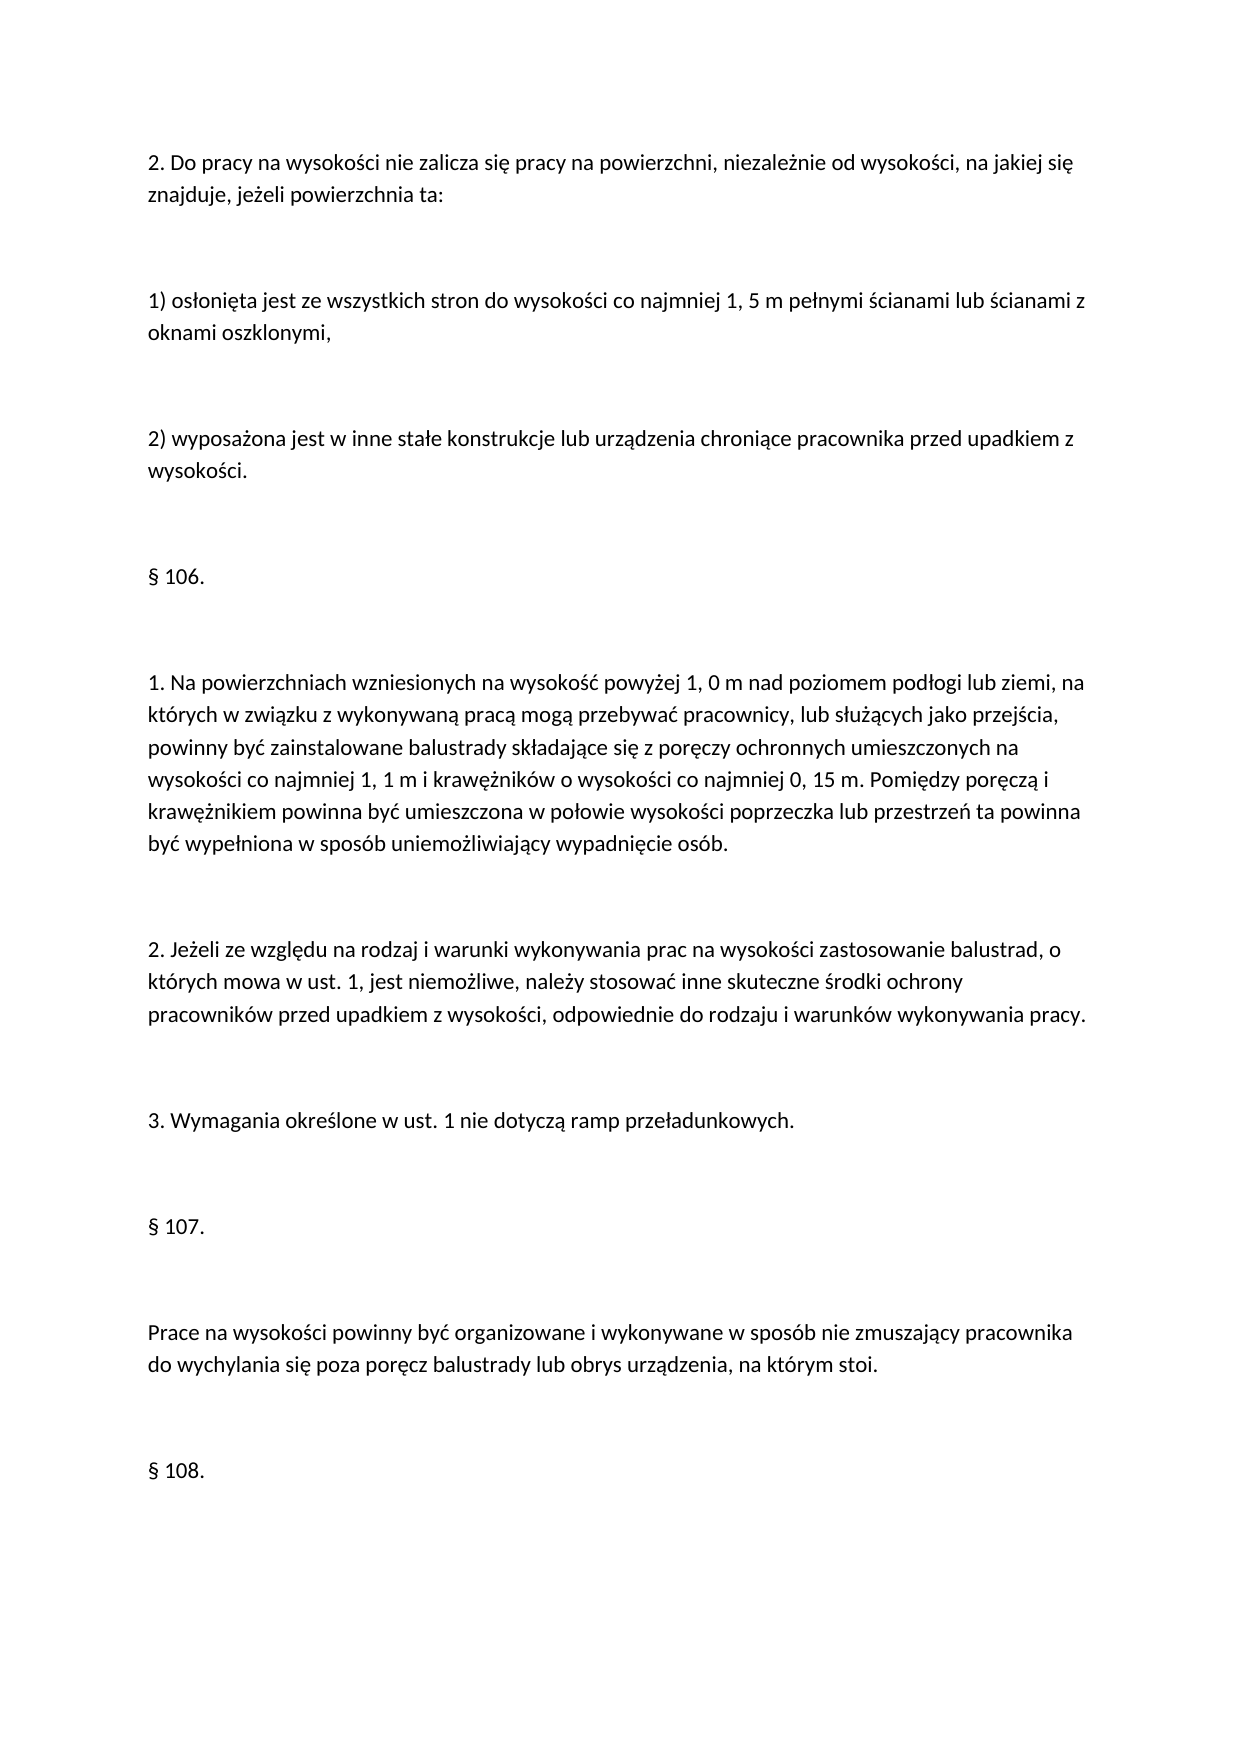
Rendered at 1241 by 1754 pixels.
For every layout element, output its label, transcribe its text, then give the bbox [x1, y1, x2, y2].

text 2. Do pracy na wysokości nie zalicza się pracy na powierzchni, niezależnie od wysokości, na jakiej się znajduje, jeżeli powierzchnia ta: [148, 148, 1093, 208]
text 3. Wymagania określone w ust. 1 nie dotyczą ramp przeładunkowych. [148, 1106, 1093, 1134]
text 2. Jeżeli ze względu na rodzaj i warunki wykonywania prac na wysokości zastosowanie balustrad, o których mowa w ust. 1, jest niemożliwe, należy stosować inne skuteczne środki ochrony pracowników przed upadkiem z wysokości, odpowiednie do rodzaju i warunków wykonywania pracy. [148, 935, 1093, 1028]
text Prace na wysokości powinny być organizowane i wykonywane w sposób nie zmuszający pracownika do wychylania się poza poręcz balustrady lub obrys urządzenia, na którym stoi. [148, 1318, 1093, 1378]
text 1. Na powierzchniach wzniesionych na wysokość powyżej 1, 0 m nad poziomem podłogi lub ziemi, na których w związku z wykonywaną pracą mogą przebywać pracownicy, lub służących jako przejścia, powinny być zainstalowane balustrady składające się z poręczy ochronnych umieszczonych na wysokości co najmniej 1, 1 m i krawężników o wysokości co najmniej 0, 15 m. Pomiędzy poręczą i krawężnikiem powinna być umieszczona w połowie wysokości poprzeczka lub przestrzeń ta powinna być wypełniona w sposób uniemożliwiający wypadnięcie osób. [148, 668, 1093, 857]
text 1) osłonięta jest ze wszystkich stron do wysokości co najmniej 1, 5 m pełnymi ścianami lub ścianami z oknami oszklonymi, [148, 286, 1093, 346]
text § 106. [148, 562, 1093, 590]
text 2) wyposażona jest w inne stałe konstrukcje lub urządzenia chroniące pracownika przed upadkiem z wysokości. [148, 424, 1093, 484]
text § 108. [148, 1456, 1093, 1484]
text § 107. [148, 1212, 1093, 1240]
